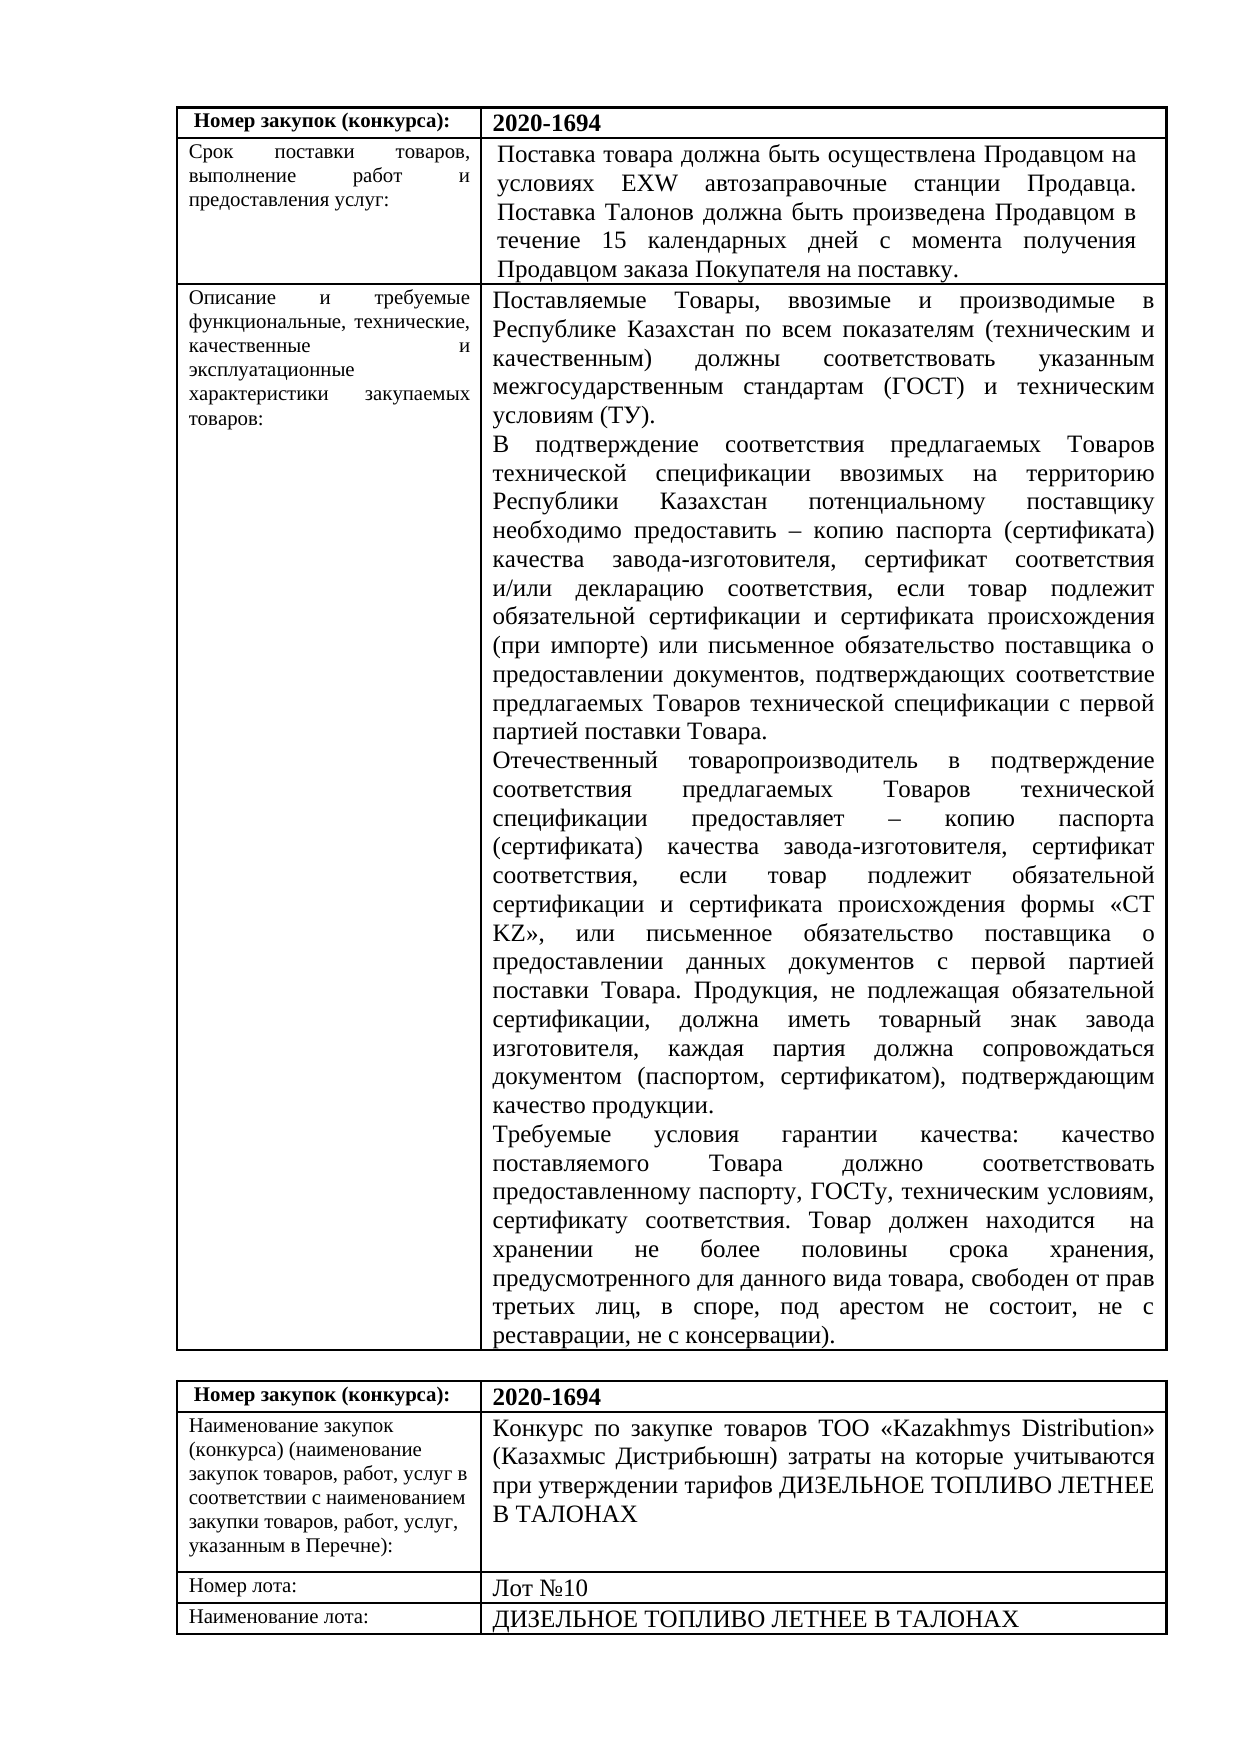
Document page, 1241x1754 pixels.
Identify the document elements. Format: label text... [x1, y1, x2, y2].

table_cell Наименование лота: [178, 1604, 480, 1632]
table_cell Наименование закупок (конкурса) (наименование закупок товаров, работ, услуг в соответствии с наименованием закупки товаров, работ, услуг, указанным в Перечне): [178, 1413, 480, 1571]
table_cell Поставляемые Товары, ввозимые и производимые в Республике Казахстан по всем показателям (техническим и качественным) должны соответствовать указанным межгосударственным стандартам (ГОСТ) и техническим условиям (ТУ). В подтверждение соответствия предлагаемых Товаров технической спецификации ввозимых на территорию Республики Казахстан потенциальному поставщику необходимо предоставить – копию паспорта (сертификата) качества завода-изготовителя, сертификат соответствия и/или декларацию соответствия, если товар подлежит обязательной сертификации и сертификата происхождения (при импорте) или письменное обязательство поставщика о предоставлении документов, подтверждающих соответствие предлагаемых Товаров технической спецификации с первой партией поставки Товара. Отечественный товаропроизводитель в подтверждение соответствия предлагаемых Товаров технической спецификации предоставляет – копию паспорта (сертификата) качества завода-изготовителя, сертификат соответствия, если товар подлежит обязательной сертификации и сертификата происхождения формы «СТ KZ», или письменное обязательство поставщика о предоставлении данных документов с первой партией поставки Товара. Продукция, не подлежащая обязательной сертификации, должна иметь товарный знак завода изготовителя, каждая партия должна сопровождаться документом (паспортом, сертификатом), подтверждающим качество продукции. Требуемые условия гарантии качества: качество поставляемого Товара должно соответствовать предоставленному паспорту, ГОСТу, техническим условиям, сертификату соответствия. Товар должен находится на хранении не более половины срока хранения, предусмотренного для данного вида товара, свободен от прав третьих лиц, в споре, под арестом не состоит, не с реставрации, не с консервации). [482, 285, 1165, 1349]
table_cell Срок поставки товаров, выполнение работ и предоставления услуг: [178, 139, 480, 283]
table_cell Конкурс по закупке товаров ТОО «Kazakhmys Distribution» (Казахмыс Дистрибьюшн) затраты на которые учитываются при утверждении тарифов ДИЗЕЛЬНОЕ ТОПЛИВО ЛЕТНЕЕ В ТАЛОНАХ [482, 1413, 1165, 1571]
table_cell Лот №10 [482, 1573, 1165, 1602]
table_cell ДИЗЕЛЬНОЕ ТОПЛИВО ЛЕТНЕЕ В ТАЛОНАХ [482, 1604, 1165, 1632]
table_header Номер закупок (конкурса): [178, 109, 480, 137]
table_header 2020-1694 [482, 1382, 1165, 1411]
table_cell Номер лота: [178, 1573, 480, 1602]
table_header 2020-1694 [482, 109, 1165, 137]
table_cell Описание и требуемые функциональные, технические, качественные и эксплуатационные характеристики закупаемых товаров: [178, 285, 480, 1349]
table_cell Поставка товара должна быть осуществлена Продавцом на условиях EXW автозаправочные станции Продавца. Поставка Талонов должна быть произведена Продавцом в течение 15 календарных дней с момента получения Продавцом заказа Покупателя на поставку. [482, 139, 1165, 283]
table_header Номер закупок (конкурса): [178, 1382, 480, 1411]
